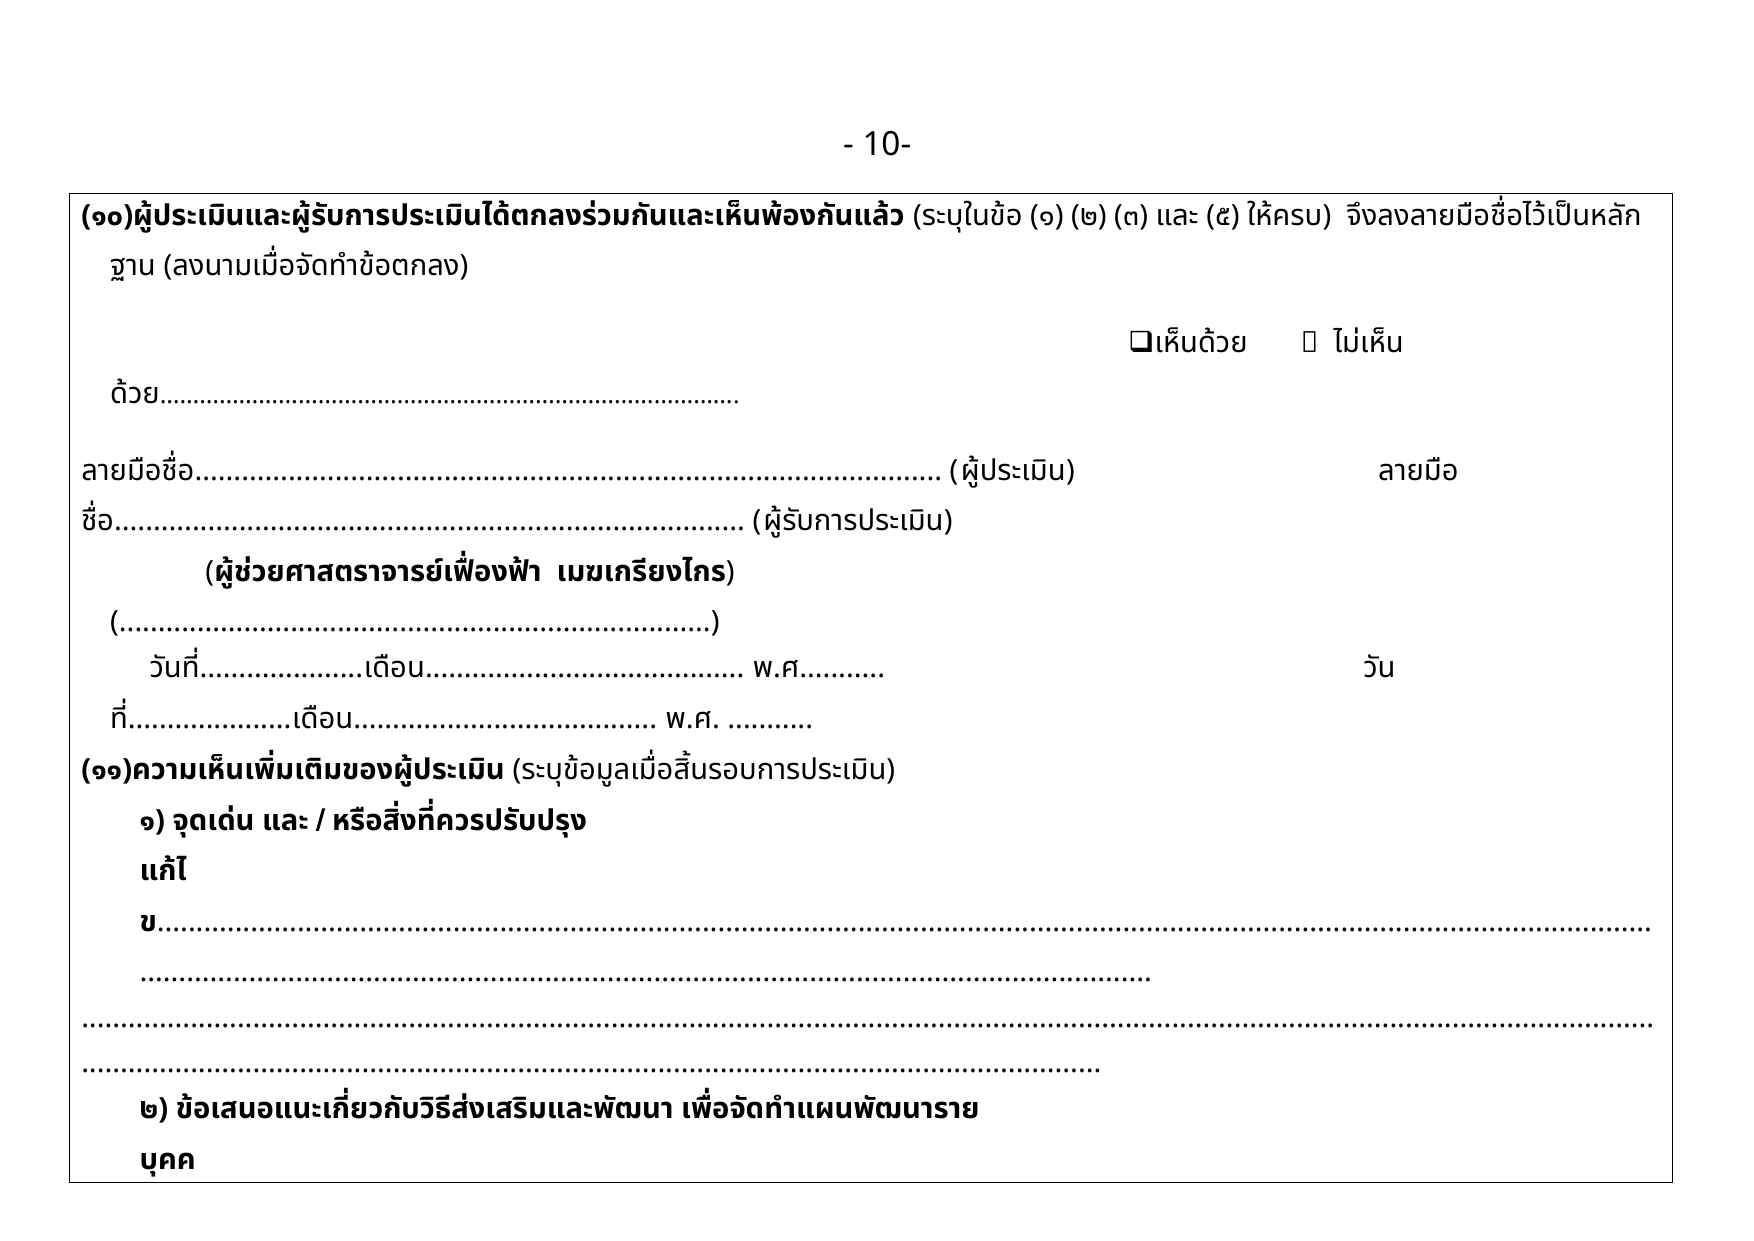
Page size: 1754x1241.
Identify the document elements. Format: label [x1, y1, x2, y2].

table_header [70, 194, 1672, 1182]
